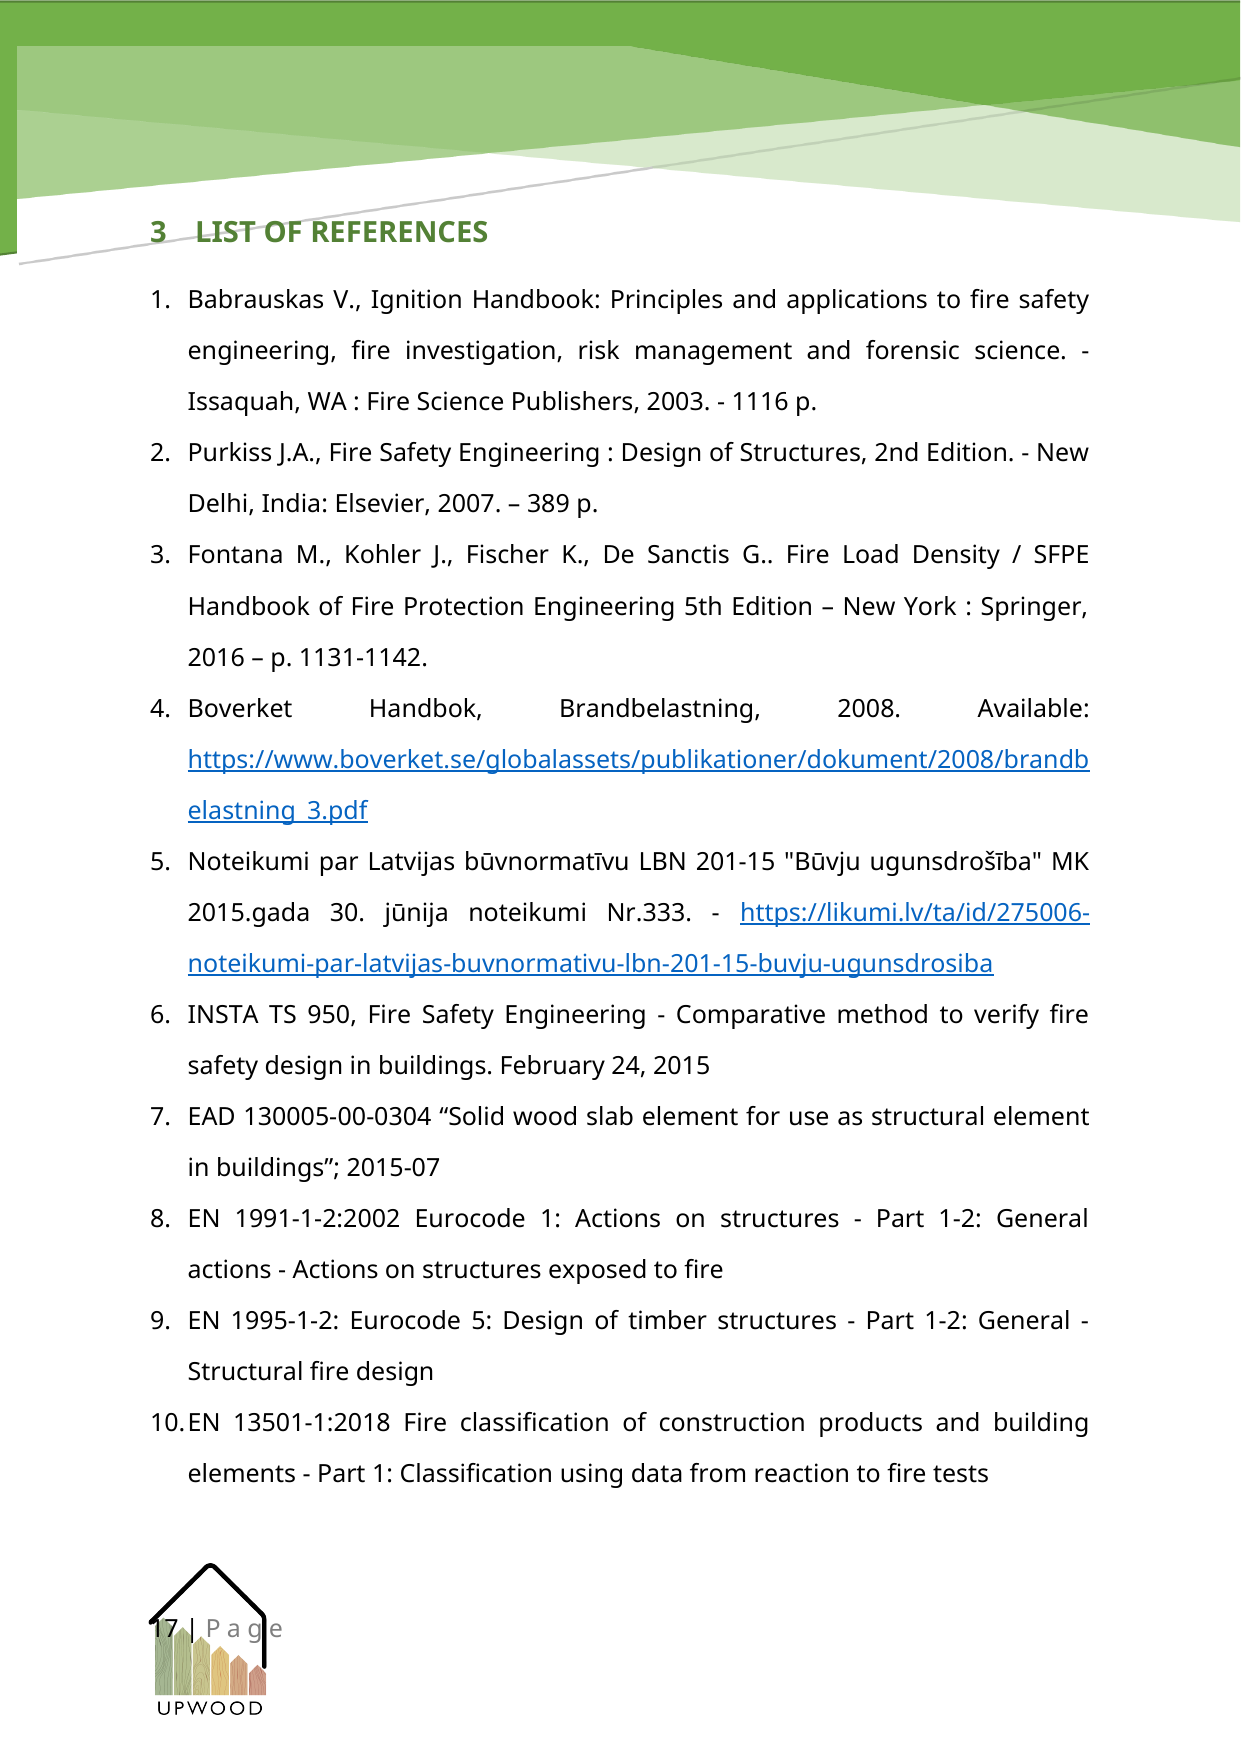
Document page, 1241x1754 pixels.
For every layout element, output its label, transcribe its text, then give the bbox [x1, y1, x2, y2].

list Babrauskas V., Ignition Handbook: Principles and applications to fire safety engineering, fire investigation, risk management and forensic science. - Issaquah, WA : Fire Science Publishers, 2003. - 1116 p. [150, 282, 1090, 418]
list Boverket Handbok, Brandbelastning, 2008. Available: https://www.boverket.se/globalassets/publikationer/dokument/2008/brandbelastning_3.pdf [150, 690, 1090, 826]
list EN 1995-1-2: Eurocode 5: Design of timber structures - Part 1-2: General - Structural fire design [150, 1303, 1090, 1388]
list Noteikumi par Latvijas būvnormatīvu LBN 201-15 "Būvju ugunsdrošība" MK 2015.gada 30. jūnija noteikumi Nr.333. - https://likumi.lv/ta/id/275006-noteikumi-par-latvijas-buvnormativu-lbn-201-15-buvju-ugunsdrosiba [150, 843, 1090, 979]
picture [148, 1563, 267, 1715]
list INSTA TS 950, Fire Safety Engineering - Comparative method to verify fire safety design in buildings. February 24, 2015 [150, 996, 1090, 1082]
list EN 1991-1-2:2002 Eurocode 1: Actions on structures - Part 1-2: General actions - Actions on structures exposed to fire [150, 1201, 1090, 1286]
list EN 13501-1:2018 Fire classification of construction products and building elements - Part 1: Classification using data from reaction to fire tests [150, 1405, 1090, 1490]
picture [17, 46, 1241, 283]
list Fontana M., Kohler J., Fischer K., De Sanctis G.. Fire Load Density / SFPE Handbook of Fire Protection Engineering 5th Edition – New York : Springer, 2016 – p. 1131-1142. [150, 537, 1090, 673]
list EAD 130005-00-0304 “Solid wood slab element for use as structural element in buildings”; 2015-07 [150, 1098, 1090, 1184]
subtitle LIST OF REFERENCES [150, 211, 1090, 251]
list Purkiss J.A., Fire Safety Engineering : Design of Structures, 2nd Edition. - New Delhi, India: Elsevier, 2007. – 389 p. [150, 435, 1090, 520]
